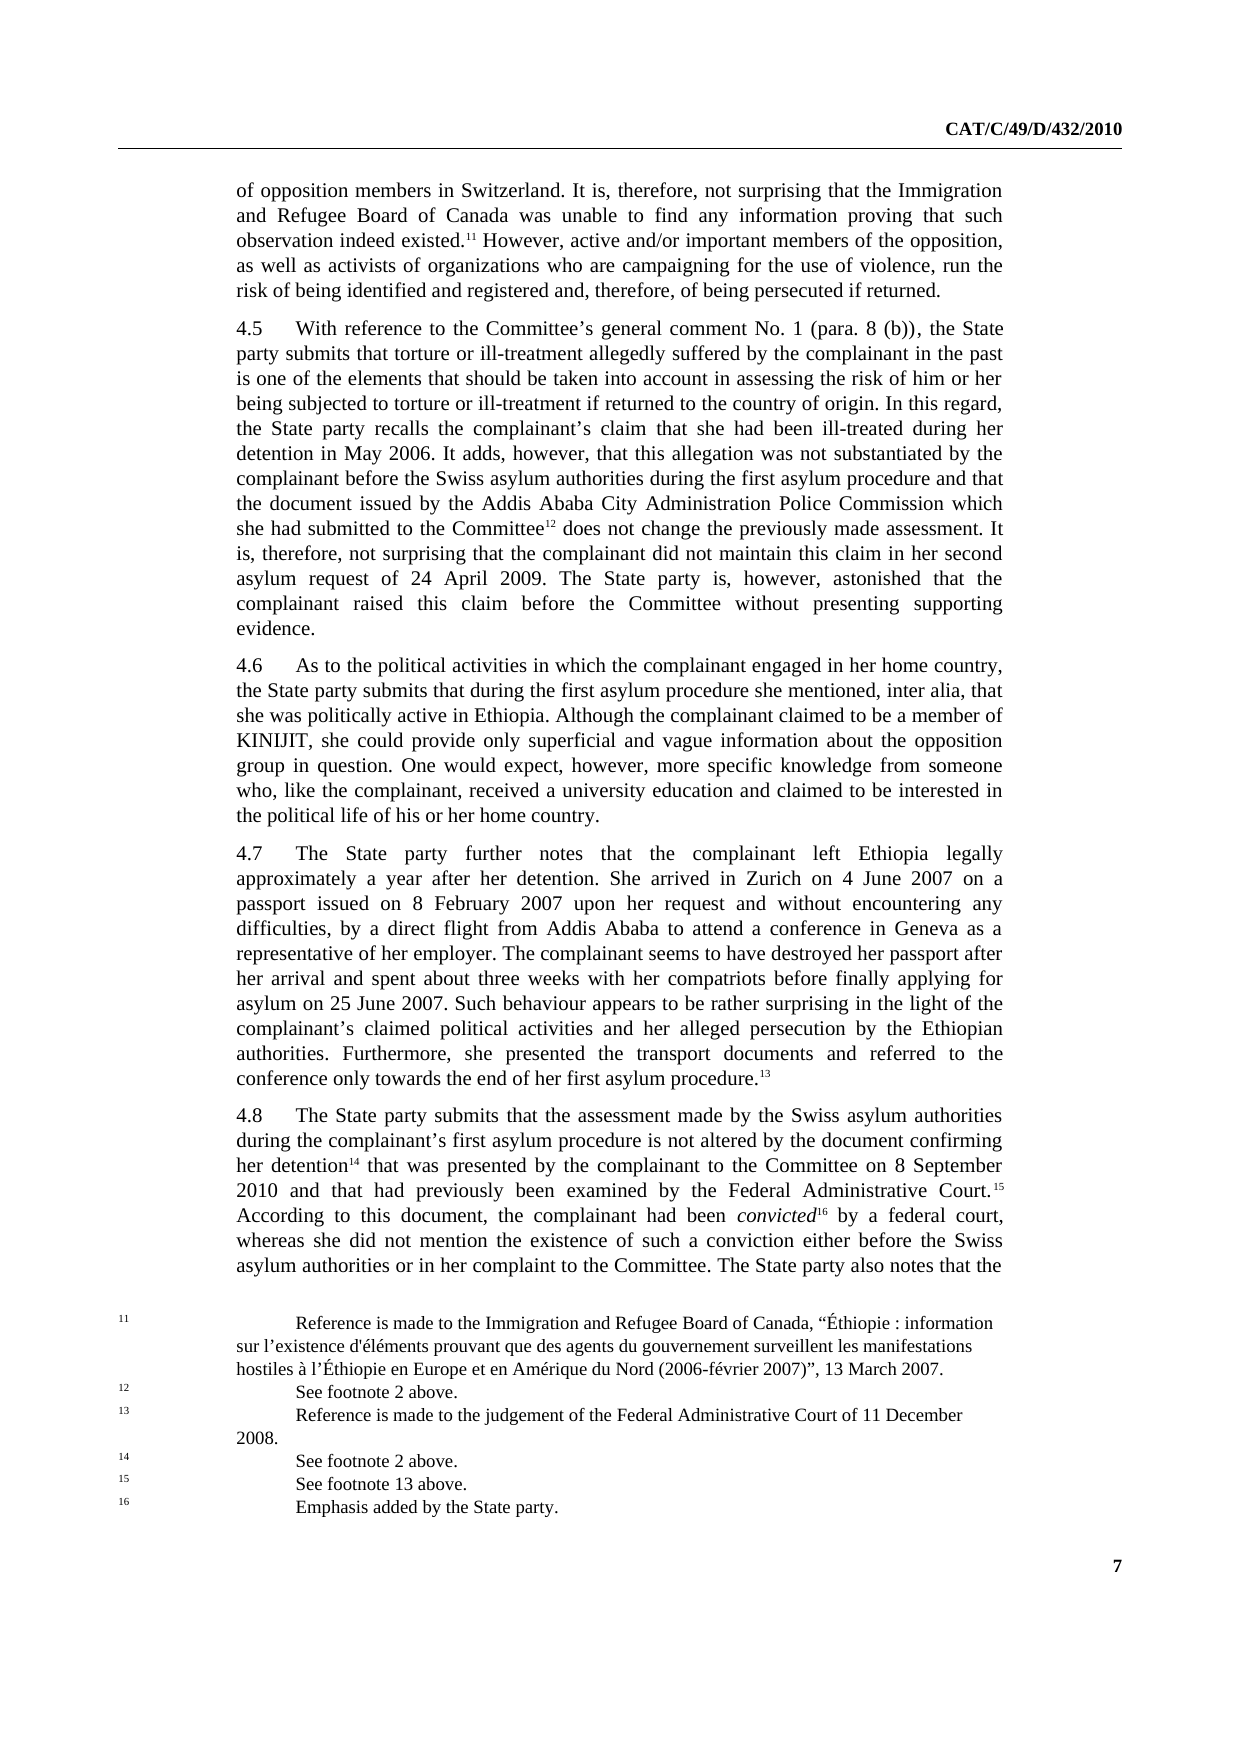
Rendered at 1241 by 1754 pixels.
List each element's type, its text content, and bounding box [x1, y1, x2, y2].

text 4.6 As to the political activities in which the complainant engaged in her home country, the State party submits that during the first asylum procedure she mentioned, inter alia, that she was politically active in . Although the complainant claimed to be a member of KINIJIT, she could provide only superficial and vague information about the opposition group in question. One would expect, however, more specific knowledge from someone who, like the complainant, received a university education and claimed to be interested in the political life of his or her home country. [236, 652, 1004, 827]
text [236, 1102, 1004, 1277]
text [236, 177, 1004, 302]
text 4.7 The State party further notes that the complainant left legally approximately a year after her detention. She arrived in on 4 June 2007 on a passport issued on 8 February 2007 upon her request and without encountering any difficulties, by a direct flight from to attend a conference in as a representative of her employer. The complainant seems to have destroyed her passport after her arrival and spent about three weeks with her compatriots before finally applying for asylum on 25 June 2007. Such behaviour appears to be rather surprising in the light of the complainant’s claimed political activities and her alleged persecution by the Ethiopian authorities. Furthermore, she presented the transport documents and referred to the conference only towards the end of her first asylum procedure. [236, 840, 1004, 1090]
text 4.5 With reference to the Committee’s general comment No. 1 (para. 8 (b)), the State party submits that torture or ill-treatment allegedly suffered by the complainant in the past is one of the elements that should be taken into account in assessing the risk of him or her being subjected to torture or ill-treatment if returned to the country of origin. In this regard, the State party recalls the complainant’s claim that she had been ill-treated during her detention in May 2006. It adds, however, that this allegation was not substantiated by the complainant before the Swiss asylum authorities during the first asylum procedure and that the document issued by the Addis Ababa City Administration Police Commission which she had submitted to the Committee does not change the previously made assessment. It is, therefore, not surprising that the complainant did not maintain this claim in her second asylum request of 24 April 2009. The State party is, however, astonished that the complainant raised this claim before the Committee without presenting supporting evidence. [236, 315, 1004, 640]
